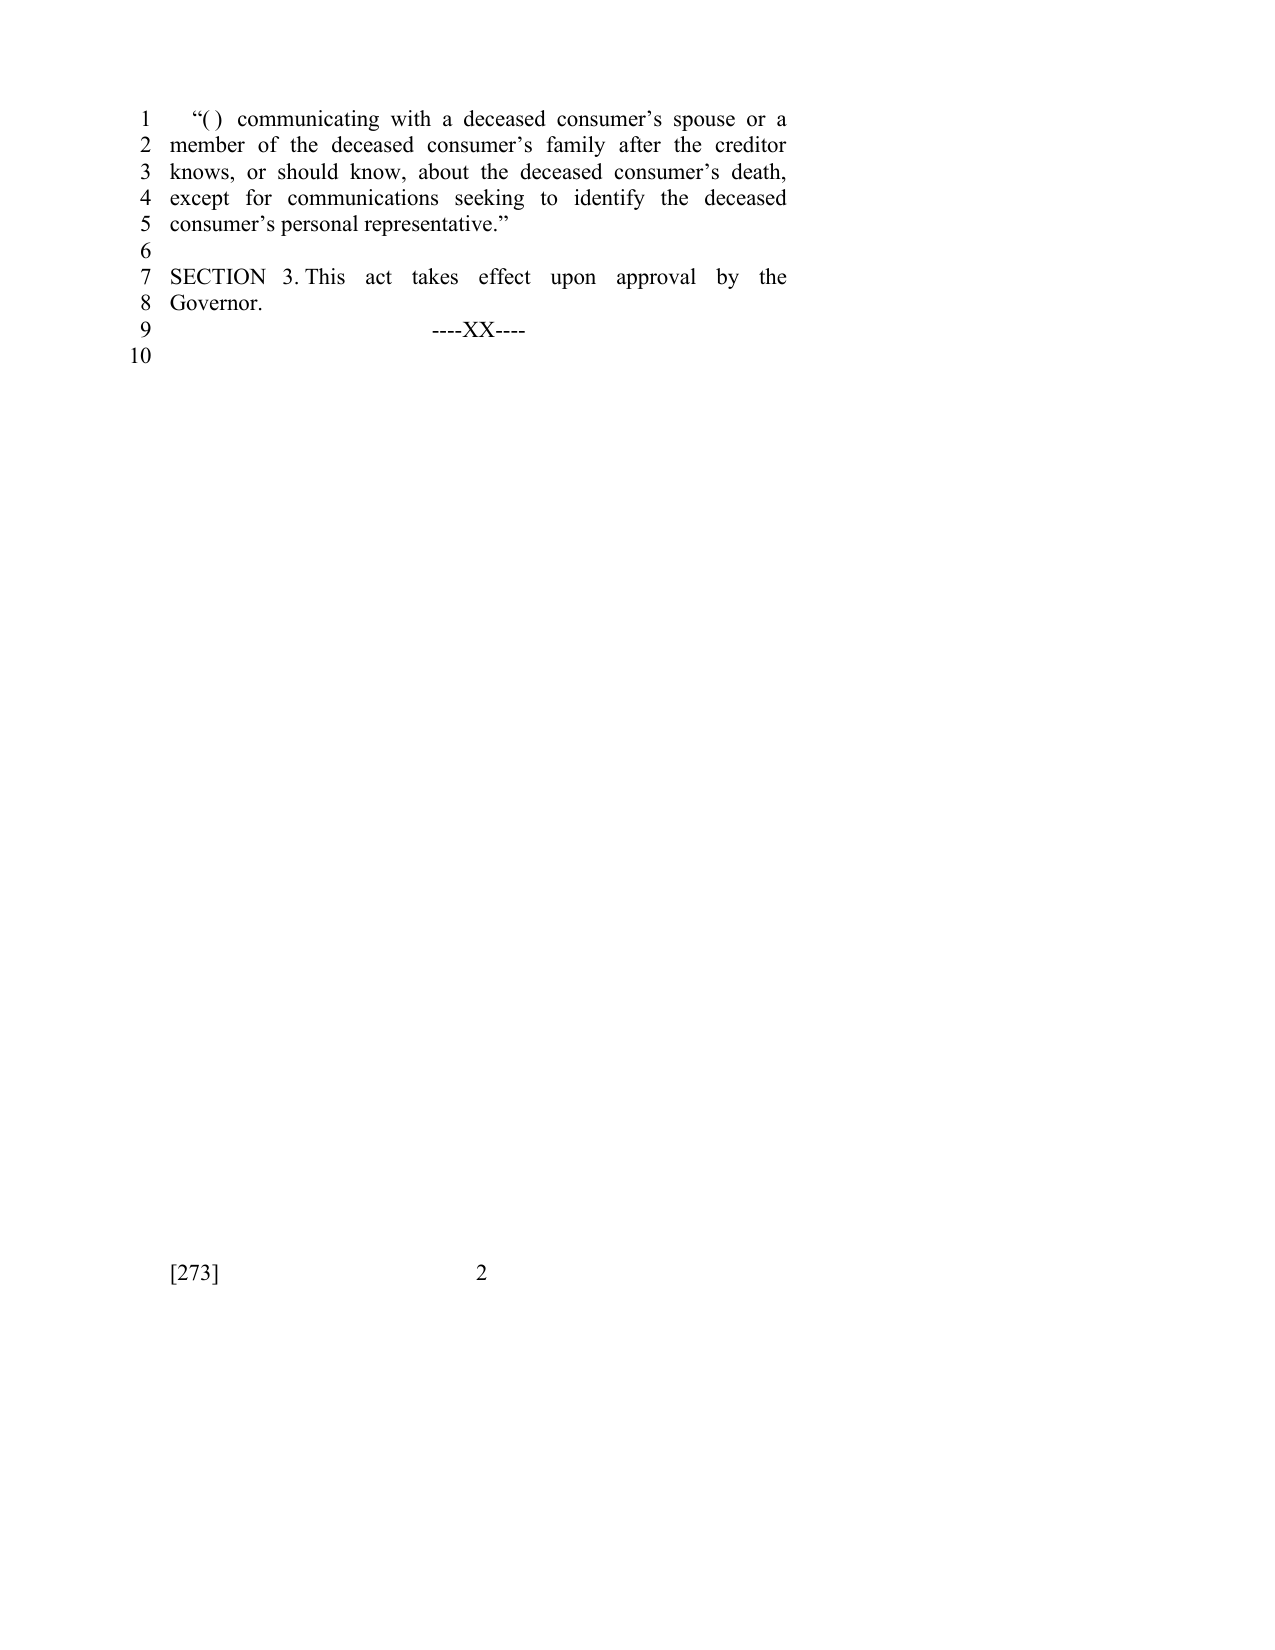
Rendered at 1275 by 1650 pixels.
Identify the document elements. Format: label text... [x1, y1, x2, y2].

text “( ) communicating with a deceased consumer’s spouse or a member of the deceased consumer’s family after the creditor knows, or should know, about the deceased consumer’s death, except for communications seeking to identify the deceased consumer’s personal representative.” [169, 105, 787, 237]
text ----XX---- [169, 316, 787, 342]
text SECTION 3. This act takes effect upon approval by the Governor. [169, 263, 787, 316]
